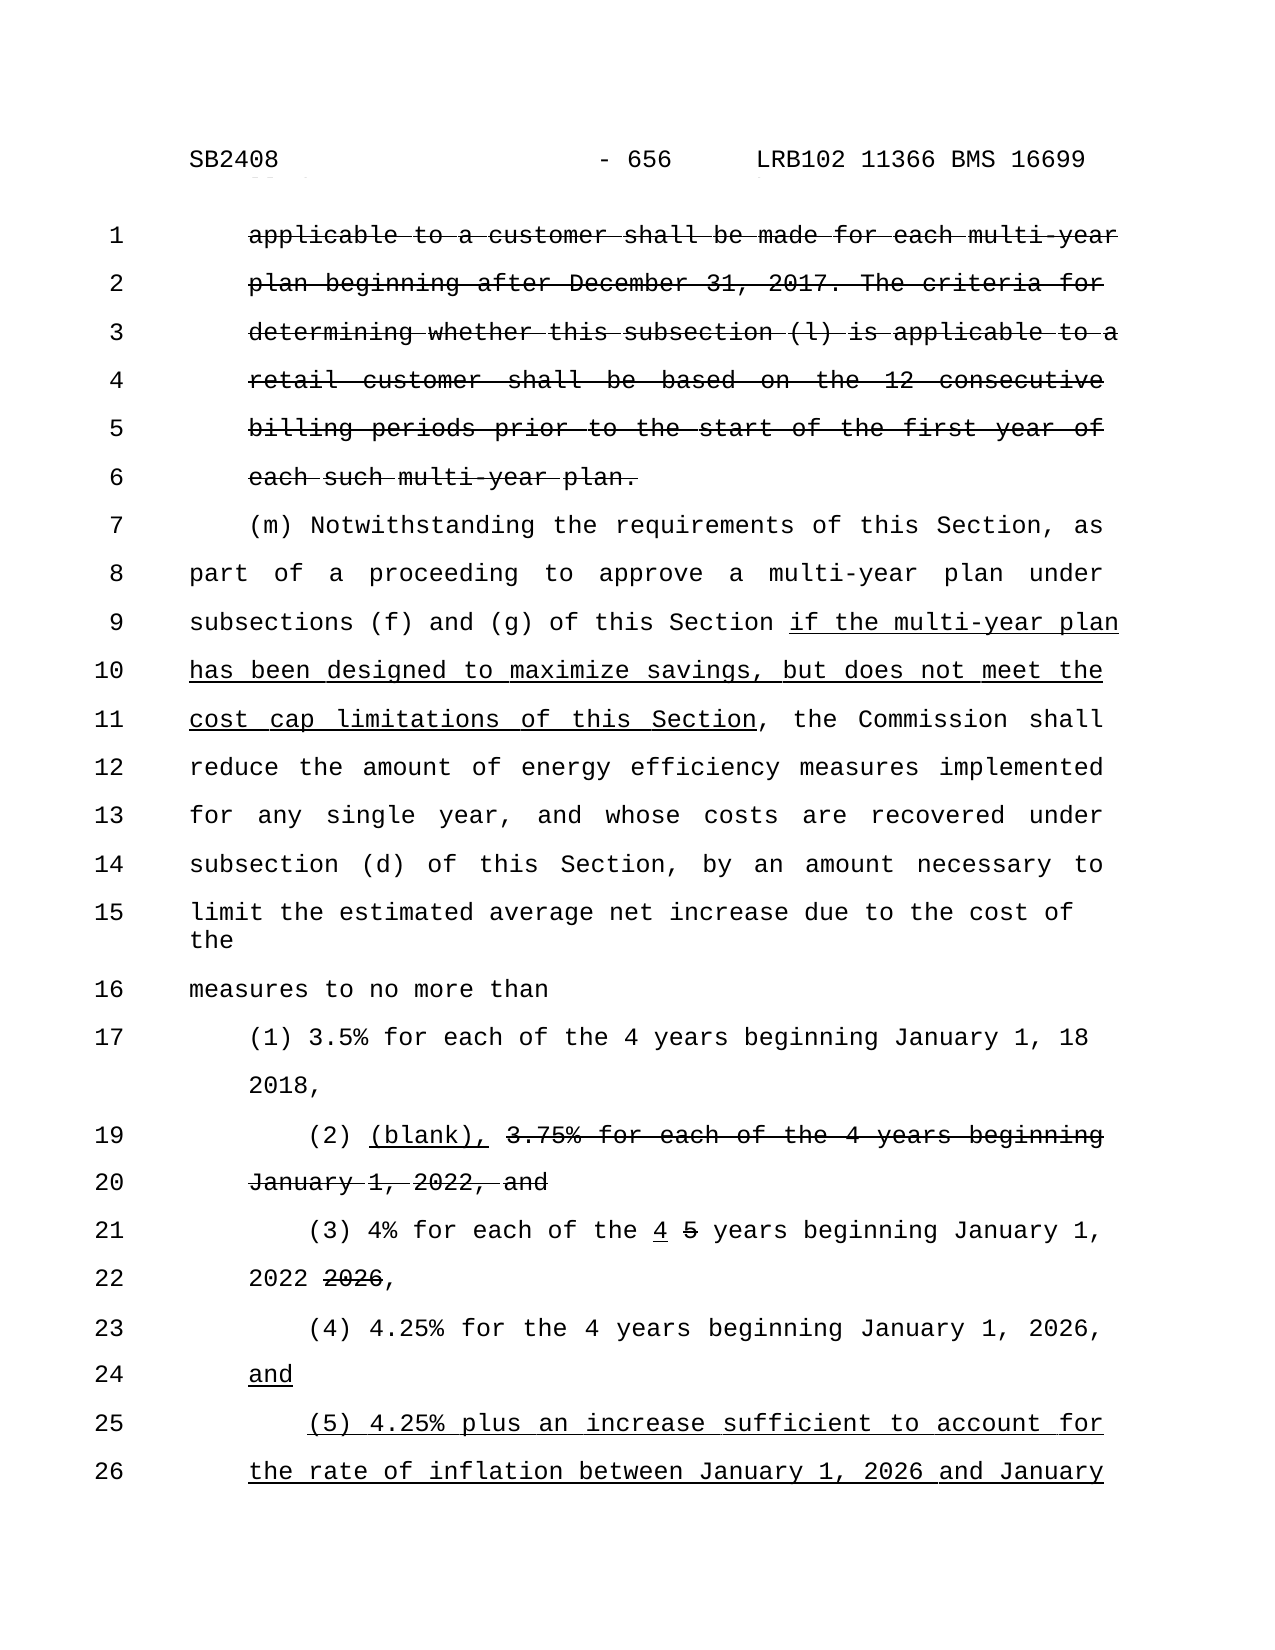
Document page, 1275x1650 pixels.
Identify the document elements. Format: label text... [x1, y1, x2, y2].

list limit the estimated average net increase due to the cost of the [94, 899, 1121, 956]
list determining whether this subsection (l) is applicable to a [109, 319, 1121, 347]
list (5) 4.25% plus an increase sufficient to account for [94, 1410, 1121, 1439]
list billing periods prior to the start of the first year of [109, 416, 1121, 444]
list reduce the amount of energy efficiency measures implemented [94, 754, 1121, 783]
list (1) 3.5% for each of the 4 years beginning January 1, 18 2018, [94, 1025, 1104, 1101]
list each such multi-year plan. [109, 464, 1121, 493]
list the rate of inflation between January 1, 2026 and January [94, 1459, 1121, 1487]
list cost cap limitations of this Section, the Commission shall [94, 706, 1121, 734]
list for any single year, and whose costs are recovered under [94, 803, 1121, 831]
text 19 (2) (blank), 3.75% for each of the 4 years beginning [94, 1121, 1121, 1149]
list (m) Notwithstanding the requirements of this Section, as [109, 513, 1121, 541]
text 21 (3) 4% for each of the 4 5 years beginning January 1, 22 2022 2026, [94, 1217, 1104, 1294]
list and [94, 1362, 1121, 1390]
list retail customer shall be based on the 12 consecutive [109, 367, 1121, 396]
list measures to no more than [94, 976, 1121, 1004]
list (4) 4.25% for the 4 years beginning January 1, 2026, [94, 1314, 1121, 1342]
list has been designed to maximize savings, but does not meet the [94, 658, 1121, 686]
list subsections (f) and (g) of this Section if the multi-year plan [109, 609, 1121, 638]
list applicable to a customer shall be made for each multi-year [109, 222, 1121, 251]
list subsection (d) of this Section, by an amount necessary to [94, 851, 1121, 879]
list part of a proceeding to approve a multi-year plan under [109, 561, 1121, 589]
list plan beginning after December 31, 2017. The criteria for [109, 271, 1121, 299]
text 20 January 1, 2022, and [94, 1169, 1121, 1197]
